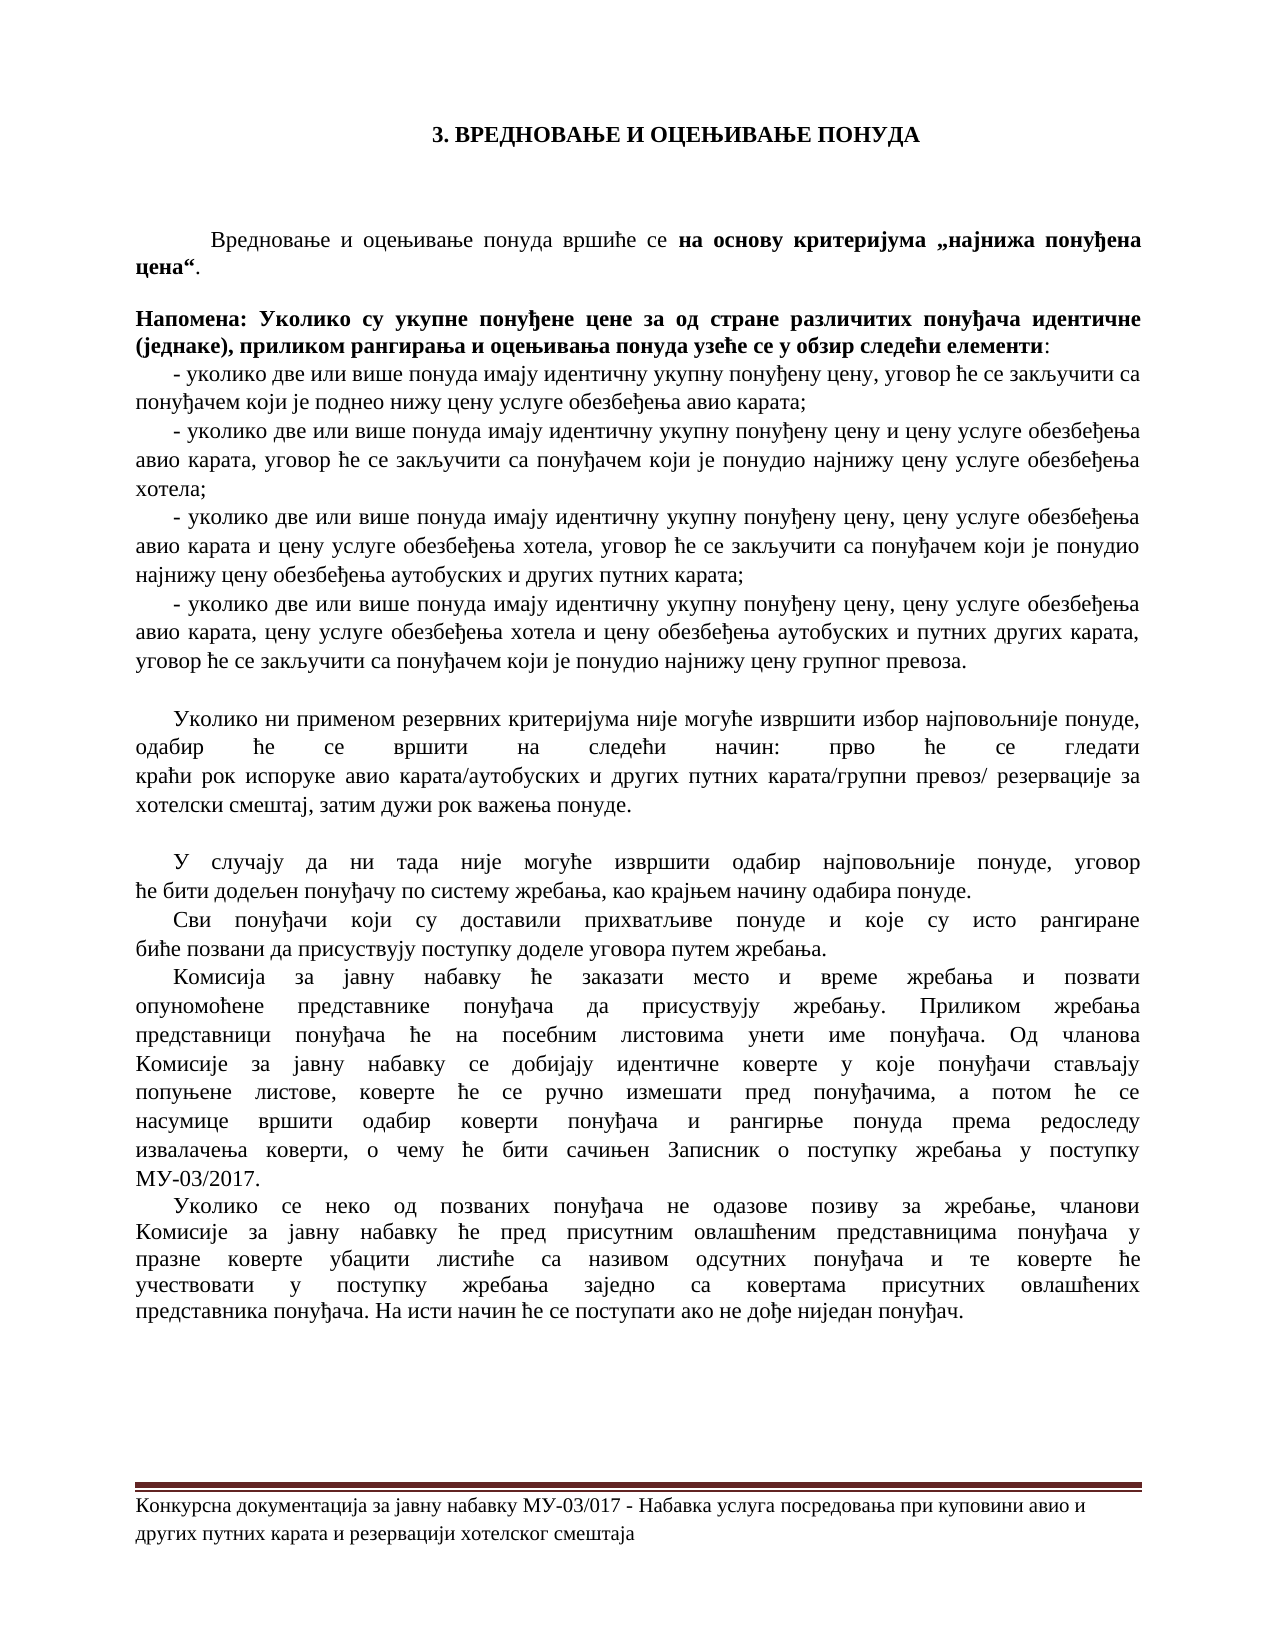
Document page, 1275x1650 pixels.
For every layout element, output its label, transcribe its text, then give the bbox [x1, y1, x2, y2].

text Уколико се неко од позваних понуђача не одазове позиву за жребање, чланови Комисије за јавну набавку ће пред присутним овлашћеним представницима понуђача у празне коверте убацити листиће са називом одсутних понуђача и те коверте ће учествовати у поступку жребања заједно са ковертама присутних овлашћених представника понуђача. На исти начин ће се поступати ако не дође ниједан понуђач. [135, 1192, 1142, 1324]
text 3. ВРЕДНОВАЊЕ И ОЦЕЊИВАЊЕ ПОНУДА [135, 122, 1142, 148]
text Напомена: Уколико су укупне понуђене цене за од стране различитих понуђача идентичне (једнаке), приликом рангирања и оцењивања понуда узеће се у обзир следећи елементи: [135, 305, 1142, 358]
text Комисија за јавну набавку ће заказати место и време жребања и позвати опуномоћене представнике понуђача да присуствују жребању. Приликом жребања представници понуђача ће на посебним листовима унети име понуђача. Од чланова Комисије за јавну набавку се добијају идентичне коверте у које понуђачи стављају попуњене листове, коверте ће се ручно измешати пред понуђачима, а потом ће се насумице вршити одабир коверти понуђача и рангирње понуда према редоследу извалачења коверти, о чему ће бити сачињен Записник о поступку жребања у поступку МУ-03/2017. [135, 962, 1142, 1192]
text Вредновање и оцењивање понуда вршиће се на основу критеријума „најнижа понуђена цена“. [135, 227, 1142, 279]
text Сви понуђачи који су доставили прихватљиве понуде и које су исто рангиране биће позвани да присуствују поступку доделе уговора путем жребања. [135, 904, 1142, 962]
text - уколико две или више понуда имају идентичну укупну понуђену цену, уговор ће се закључити са понуђачем који је поднео нижу цену услуге обезбеђења авио карата; [135, 358, 1142, 416]
text - уколико две или више понуда имају идентичну укупну понуђену цену, цену услуге обезбеђења авио карата, цену услуге обезбеђења хотела и цену обезбеђења аутобуских и путних других карата, уговор ће се закључити са понуђачем који је понудио најнижу цену групног превоза. [135, 588, 1142, 674]
text Уколико ни применом резервних критеријума није могуће извршити избор најповољније понуде, одабир ће се вршити на следећи начин: прво ће се гледати краћи рок испоруке авио карата/аутобуских и других путних карата/групни превоз/ резервације за хотелски смештај, затим дужи рок важења понуде. [135, 703, 1142, 818]
text У случају да ни тада није могуће извршити одабир најповољније понуде, уговор ће бити додељен понуђачу по систему жребања, као крајњем начину одабира понуде. [135, 847, 1142, 904]
text - уколико две или више понуда имају идентичну укупну понуђену цену, цену услуге обезбеђења авио карата и цену услуге обезбеђења хотела, уговор ће се закључити са понуђачем који је понудио најнижу цену обезбеђења аутобуских и других путних карата; [135, 502, 1142, 588]
text - уколико две или више понуда имају идентичну укупну понуђену цену и цену услуге обезбеђења авио карата, уговор ће се закључити са понуђачем који је понудио најнижу цену услуге обезбеђења хотела; [135, 416, 1142, 502]
